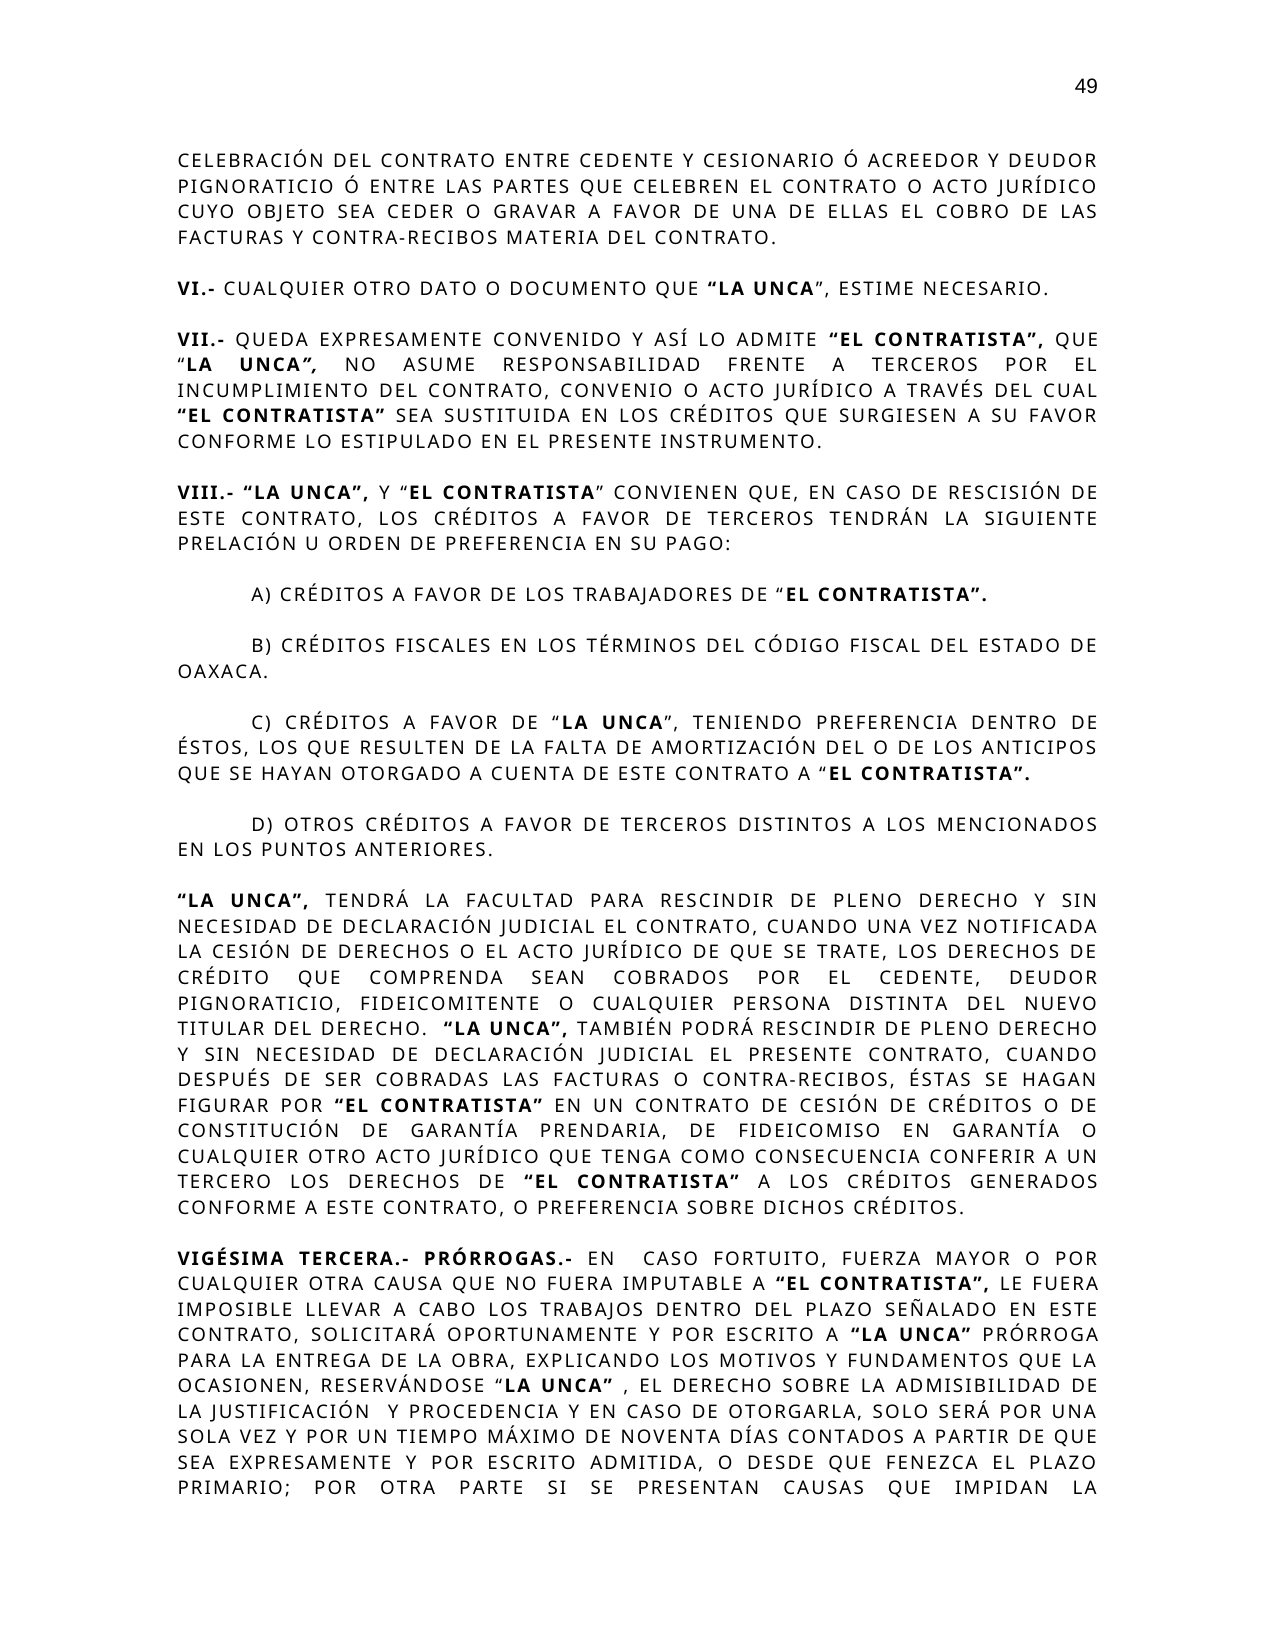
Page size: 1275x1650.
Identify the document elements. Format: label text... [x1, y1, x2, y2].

text VI.- Cualquier otro dato o documento que “LA UNCA”, estime necesario. [177, 275, 1098, 301]
text a) Créditos a favor de los trabajadores de “EL CONTRATISTA”. [177, 581, 1098, 607]
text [177, 1245, 1098, 1500]
text “LA UNCA”, tendrá la facultad para rescindir de pleno derecho y sin necesidad de declaración judicial el contrato, cuando una vez notificada la cesión de derechos o el acto jurídico de que se trate, los derechos de crédito que comprenda sean cobrados por el Cedente, Deudor Pignoraticio, Fideicomitente o cualquier persona distinta del nuevo titular del derecho. “LA UNCA”, también podrá rescindir de pleno derecho y sin necesidad de declaración judicial el presente contrato, cuando después de ser cobradas las facturas o contra-recibos, éstas se hagan figurar por “EL CONTRATISTA” en un contrato de cesión de créditos o de constitución de garantía prendaria, de fideicomiso en garantía o cualquier otro acto jurídico que tenga como consecuencia conferir a un tercero los derechos de “EL CONTRATISTA” a los créditos generados conforme a este contrato, o preferencia sobre dichos créditos. [177, 888, 1098, 1219]
text d) Otros créditos a favor de terceros distintos a los mencionados en los puntos anteriores. [177, 811, 1098, 862]
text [177, 148, 1098, 250]
text c) Créditos a favor de “LA UNCA”, teniendo preferencia dentro de éstos, los que RESULTEN DE la falta de amortización del o de los anticipos que se hayan otorgado a cuenta de este contrato a “EL CONTRATISTA”. [177, 709, 1098, 786]
text VII.- Queda expresamente convenido y así lo admite “EL CONTRATISTA”, que “LA UNCA”, no asume responsabilidad frente a terceros por el incumplimiento del contrato, convenio o acto jurídico a través del cual “EL CONTRATISTA” sea sustituida en los créditos que surgiesen a su favor conforme lo estipulado en el presente instrumento. [177, 326, 1098, 454]
text b) Créditos fiscales en los términos del Código Fiscal del Estado de Oaxaca. [177, 632, 1098, 683]
text VIII.- “LA UNCA”, y “EL CONTRATISTA” convienen QUE, en caso de rescisión de este contrato, los créditos a favor de terceros tendrán la siguiente Prelación u orden de preferencia en su pago: [177, 479, 1098, 556]
